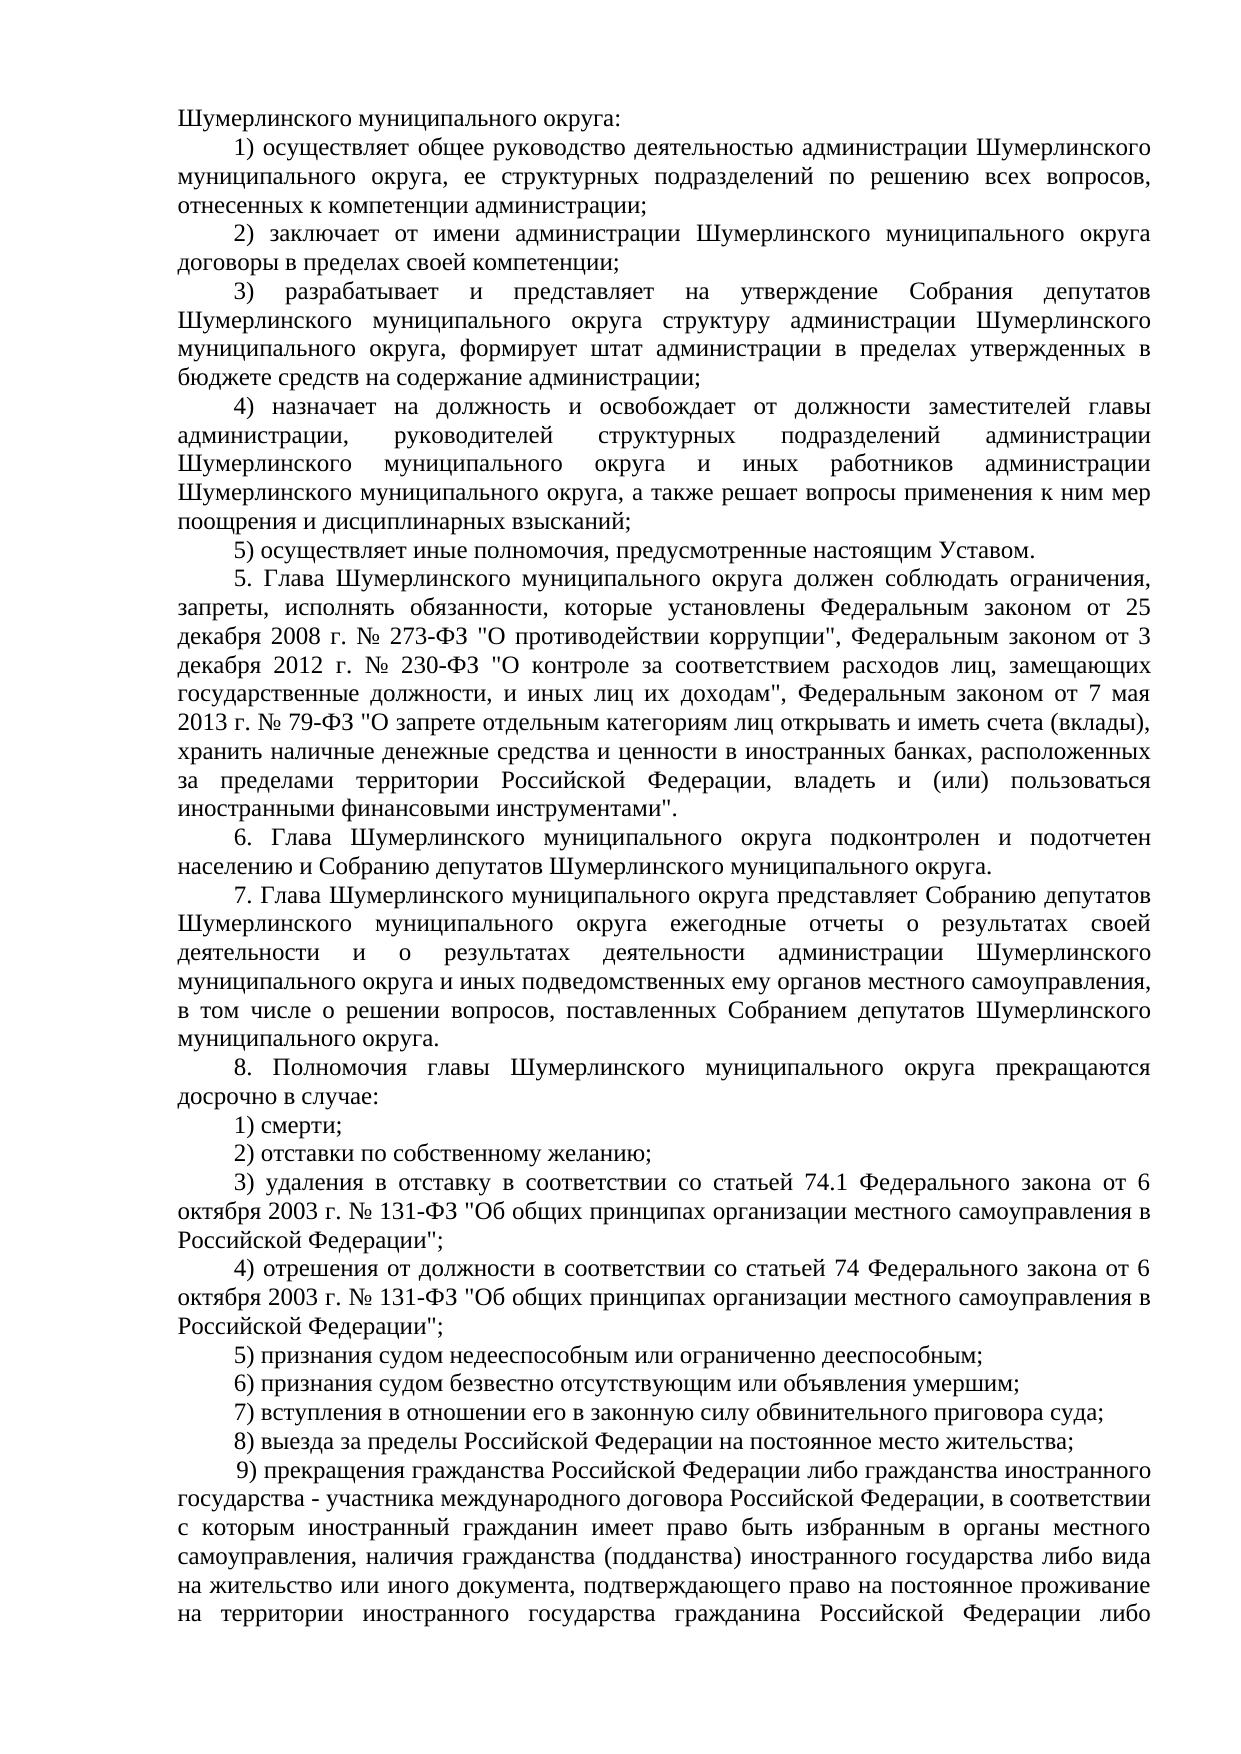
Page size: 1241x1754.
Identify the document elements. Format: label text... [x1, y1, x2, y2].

text 6) признания судом безвестно отсутствующим или объявления умершим; [177, 1368, 1152, 1397]
text 2) отставки по собственному желанию; [177, 1138, 1152, 1167]
text 3) разрабатывает и представляет на утверждение Собрания депутатов Шумерлинского муниципального округа структуру администрации Шумерлинского муниципального округа, формирует штат администрации в пределах утвержденных в бюджете средств на содержание администрации; [177, 276, 1152, 391]
text 8. Полномочия главы Шумерлинского муниципального округа прекращаются досрочно в случае: [177, 1052, 1152, 1110]
text 3) удаления в отставку в соответствии со статьей 74.1 Федерального закона от 6 октября 2003 г. № 131-ФЗ "Об общих принципах организации местного самоуправления в Российской Федерации"; [177, 1167, 1152, 1253]
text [177, 103, 1152, 132]
text 5) осуществляет иные полномочия, предусмотренные настоящим Уставом. [177, 535, 1152, 563]
text 5. Глава Шумерлинского муниципального округа должен соблюдать ограничения, запреты, исполнять обязанности, которые установлены Федеральным законом от 25 декабря 2008 г. № 273-ФЗ "О противодействии коррупции", Федеральным законом от 3 декабря 2012 г. № 230-ФЗ "О контроле за соответствием расходов лиц, замещающих государственные должности, и иных лиц их доходам", Федеральным законом от 7 мая 2013 г. № 79-ФЗ "О запрете отдельным категориям лиц открывать и иметь счета (вклады), хранить наличные денежные средства и ценности в иностранных банках, расположенных за пределами территории Российской Федерации, владеть и (или) пользоваться иностранными финансовыми инструментами". [177, 563, 1152, 822]
text 7) вступления в отношении его в законную силу обвинительного приговора суда; [177, 1397, 1152, 1426]
text 4) отрешения от должности в соответствии со статьей 74 Федерального закона от 6 октября 2003 г. № 131-ФЗ "Об общих принципах организации местного самоуправления в Российской Федерации"; [177, 1253, 1152, 1340]
text 1) смерти; [177, 1110, 1152, 1138]
text 5) признания судом недееспособным или ограниченно дееспособным; [177, 1340, 1152, 1368]
text 8) выезда за пределы Российской Федерации на постоянное место жительства; [177, 1426, 1152, 1455]
text 7. Глава Шумерлинского муниципального округа представляет Собранию депутатов Шумерлинского муниципального округа ежегодные отчеты о результатах своей деятельности и о результатах деятельности администрации Шумерлинского муниципального округа и иных подведомственных ему органов местного самоуправления, в том числе о решении вопросов, поставленных Собранием депутатов Шумерлинского муниципального округа. [177, 880, 1152, 1052]
text 4) назначает на должность и освобождает от должности заместителей главы администрации, руководителей структурных подразделений администрации Шумерлинского муниципального округа и иных работников администрации Шумерлинского муниципального округа, а также решает вопросы применения к ним мер поощрения и дисциплинарных взысканий; [177, 391, 1152, 535]
text 6. Глава Шумерлинского муниципального округа подконтролен и подотчетен населению и Собранию депутатов Шумерлинского муниципального округа. [177, 822, 1152, 880]
text 2) заключает от имени администрации Шумерлинского муниципального округа договоры в пределах своей компетенции; [177, 218, 1152, 276]
text 1) осуществляет общее руководство деятельностью администрации Шумерлинского муниципального округа, ее структурных подразделений по решению всех вопросов, отнесенных к компетенции администрации; [177, 132, 1152, 218]
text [177, 1455, 1152, 1627]
